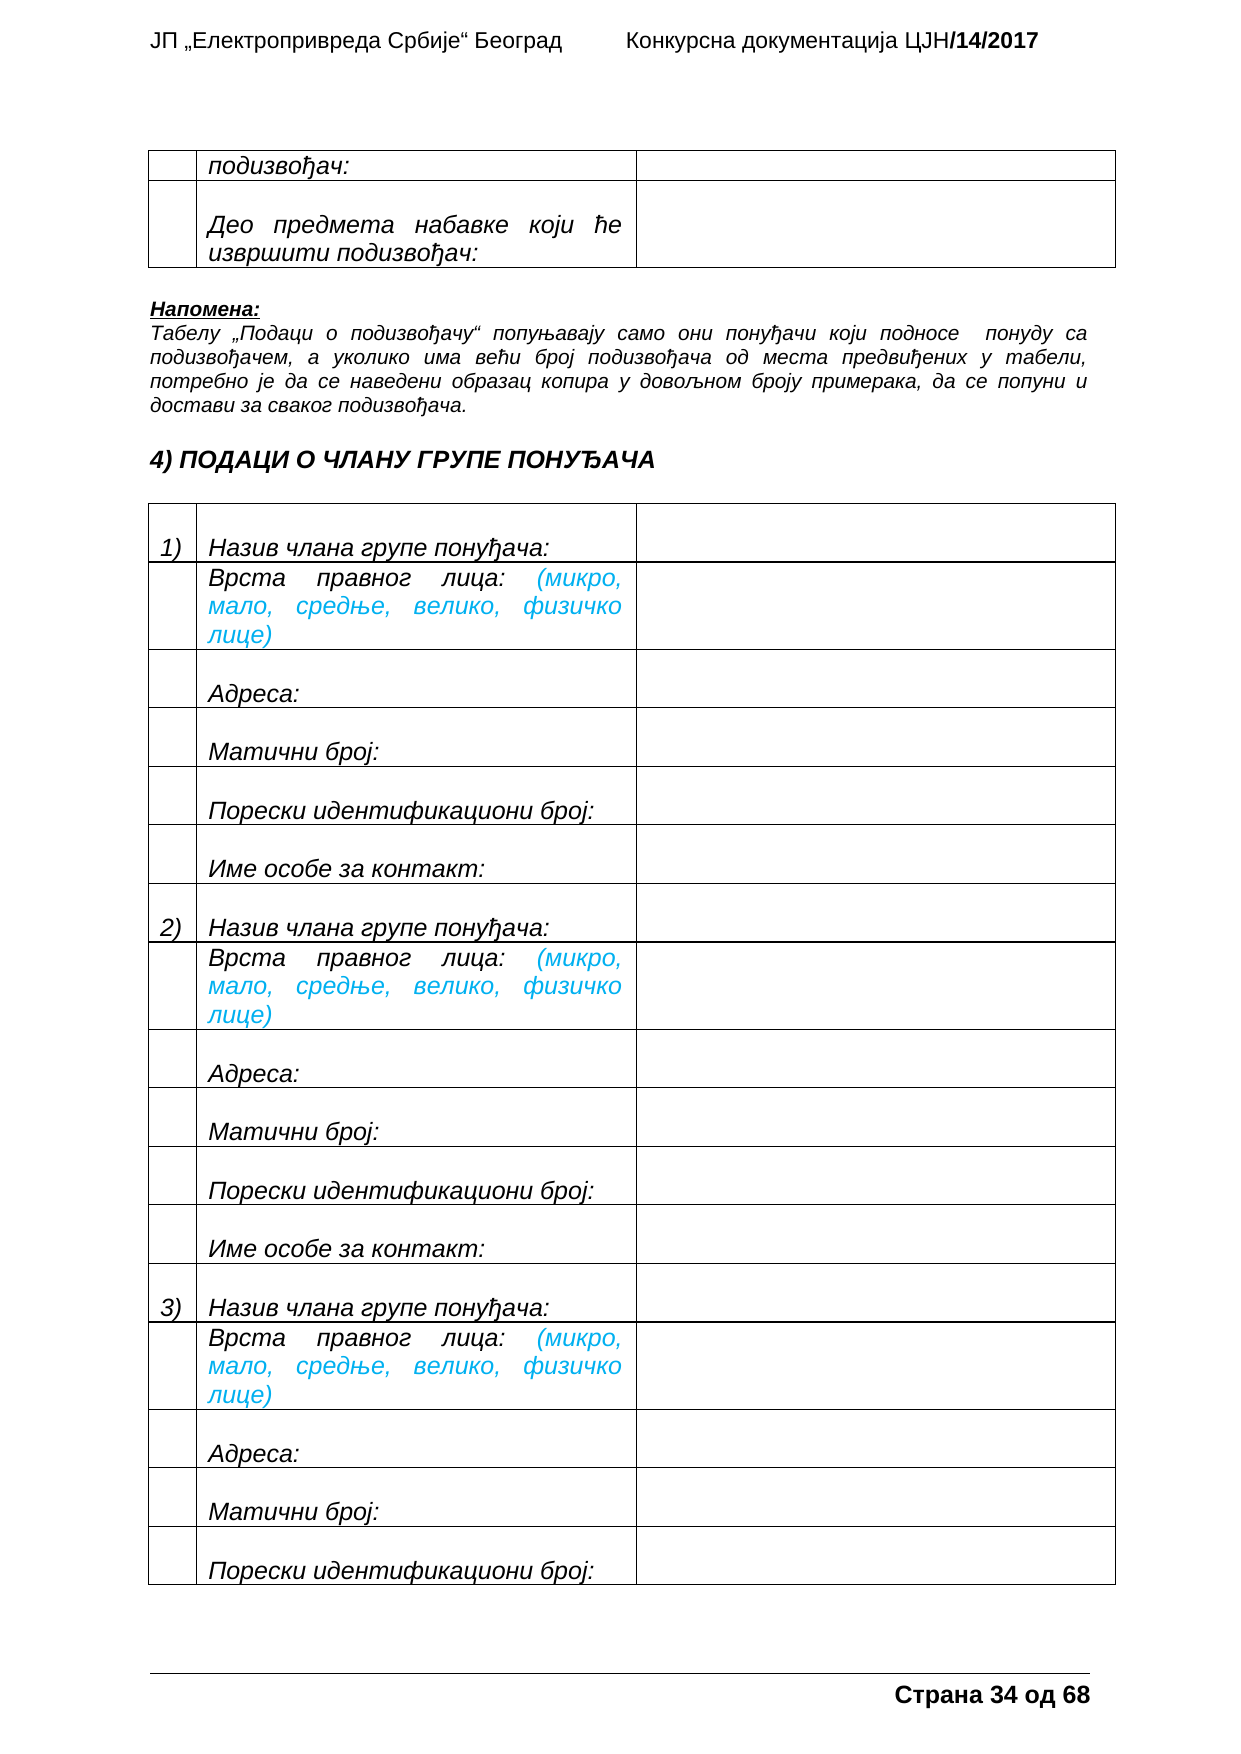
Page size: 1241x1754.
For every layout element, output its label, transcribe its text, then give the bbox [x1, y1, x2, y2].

table_cell [149, 943, 196, 1029]
table_cell Порески идентификациони број: [197, 1527, 636, 1584]
table_cell [149, 181, 196, 267]
table_cell [149, 1410, 196, 1467]
table_cell [149, 1468, 196, 1526]
table_cell [637, 884, 1115, 941]
table_cell Име особе за контакт: [197, 825, 636, 883]
table_cell [149, 151, 196, 180]
table_cell Назив члана групе понуђача: [197, 1264, 636, 1321]
table_cell [149, 1323, 196, 1409]
table_cell [149, 1205, 196, 1263]
table_cell [637, 1030, 1115, 1087]
table_cell [637, 563, 1115, 649]
table_cell [637, 825, 1115, 883]
table_cell [637, 1527, 1115, 1584]
table_cell [149, 1527, 196, 1584]
table_cell [637, 943, 1115, 1029]
table_cell [637, 1468, 1115, 1526]
table_cell Врста правног лица: (микро, мало, средње, велико, физичко лице) [197, 1323, 636, 1409]
table_cell [637, 1147, 1115, 1204]
table_cell 2) [149, 884, 196, 941]
table_cell Матични број: [197, 1468, 636, 1526]
table_cell [149, 1088, 196, 1146]
table_header 1) [149, 504, 196, 561]
table_cell [637, 767, 1115, 824]
table_cell [637, 151, 1115, 180]
table_cell [149, 767, 196, 824]
table_cell [149, 825, 196, 883]
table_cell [197, 151, 636, 180]
table_cell Део предмета набавке који ће извршити подизвођач: [197, 181, 636, 267]
table_cell Име особе за контакт: [197, 1205, 636, 1263]
table_header [637, 504, 1115, 561]
table_cell [149, 708, 196, 766]
table_cell [637, 650, 1115, 707]
text Табелу „Подаци о подизвођачу“ попуњавају само они понуђачи који подносе понуду са подизвођачем, а уколико има већи број подизвођача од места предвиђених у табели, потребно је да се наведени образац копира у довољном броју примерака, да се попуни и достави за сваког подизвођача. [150, 321, 1090, 417]
table_cell Врста правног лица: (микро, мало, средње, велико, физичко лице) [197, 563, 636, 649]
table_cell [637, 1323, 1115, 1409]
table_cell Назив члана групе понуђача: [197, 884, 636, 941]
table_cell [637, 708, 1115, 766]
table_cell Адреса: [197, 1410, 636, 1467]
table_cell Матични број: [197, 708, 636, 766]
table_cell [637, 1410, 1115, 1467]
text Напомена: [150, 297, 1090, 321]
table_cell [637, 1088, 1115, 1146]
table_cell [637, 181, 1115, 267]
table_header Назив члана групе понуђача: [197, 504, 636, 561]
text 4) ПОДАЦИ О ЧЛАНУ ГРУПЕ ПОНУЂАЧА [150, 445, 1090, 474]
table_cell Порески идентификациони број: [197, 1147, 636, 1204]
table_cell [149, 563, 196, 649]
table_cell Порески идентификациони број: [197, 767, 636, 824]
table_cell Матични број: [197, 1088, 636, 1146]
table_cell [149, 1147, 196, 1204]
table_cell Адреса: [197, 650, 636, 707]
table_cell [149, 1030, 196, 1087]
table_cell Адреса: [197, 1030, 636, 1087]
table_cell [637, 1264, 1115, 1321]
table_cell Врста правног лица: (микро, мало, средње, велико, физичко лице) [197, 943, 636, 1029]
table_cell [637, 1205, 1115, 1263]
table_cell 3) [149, 1264, 196, 1321]
table_cell [149, 650, 196, 707]
